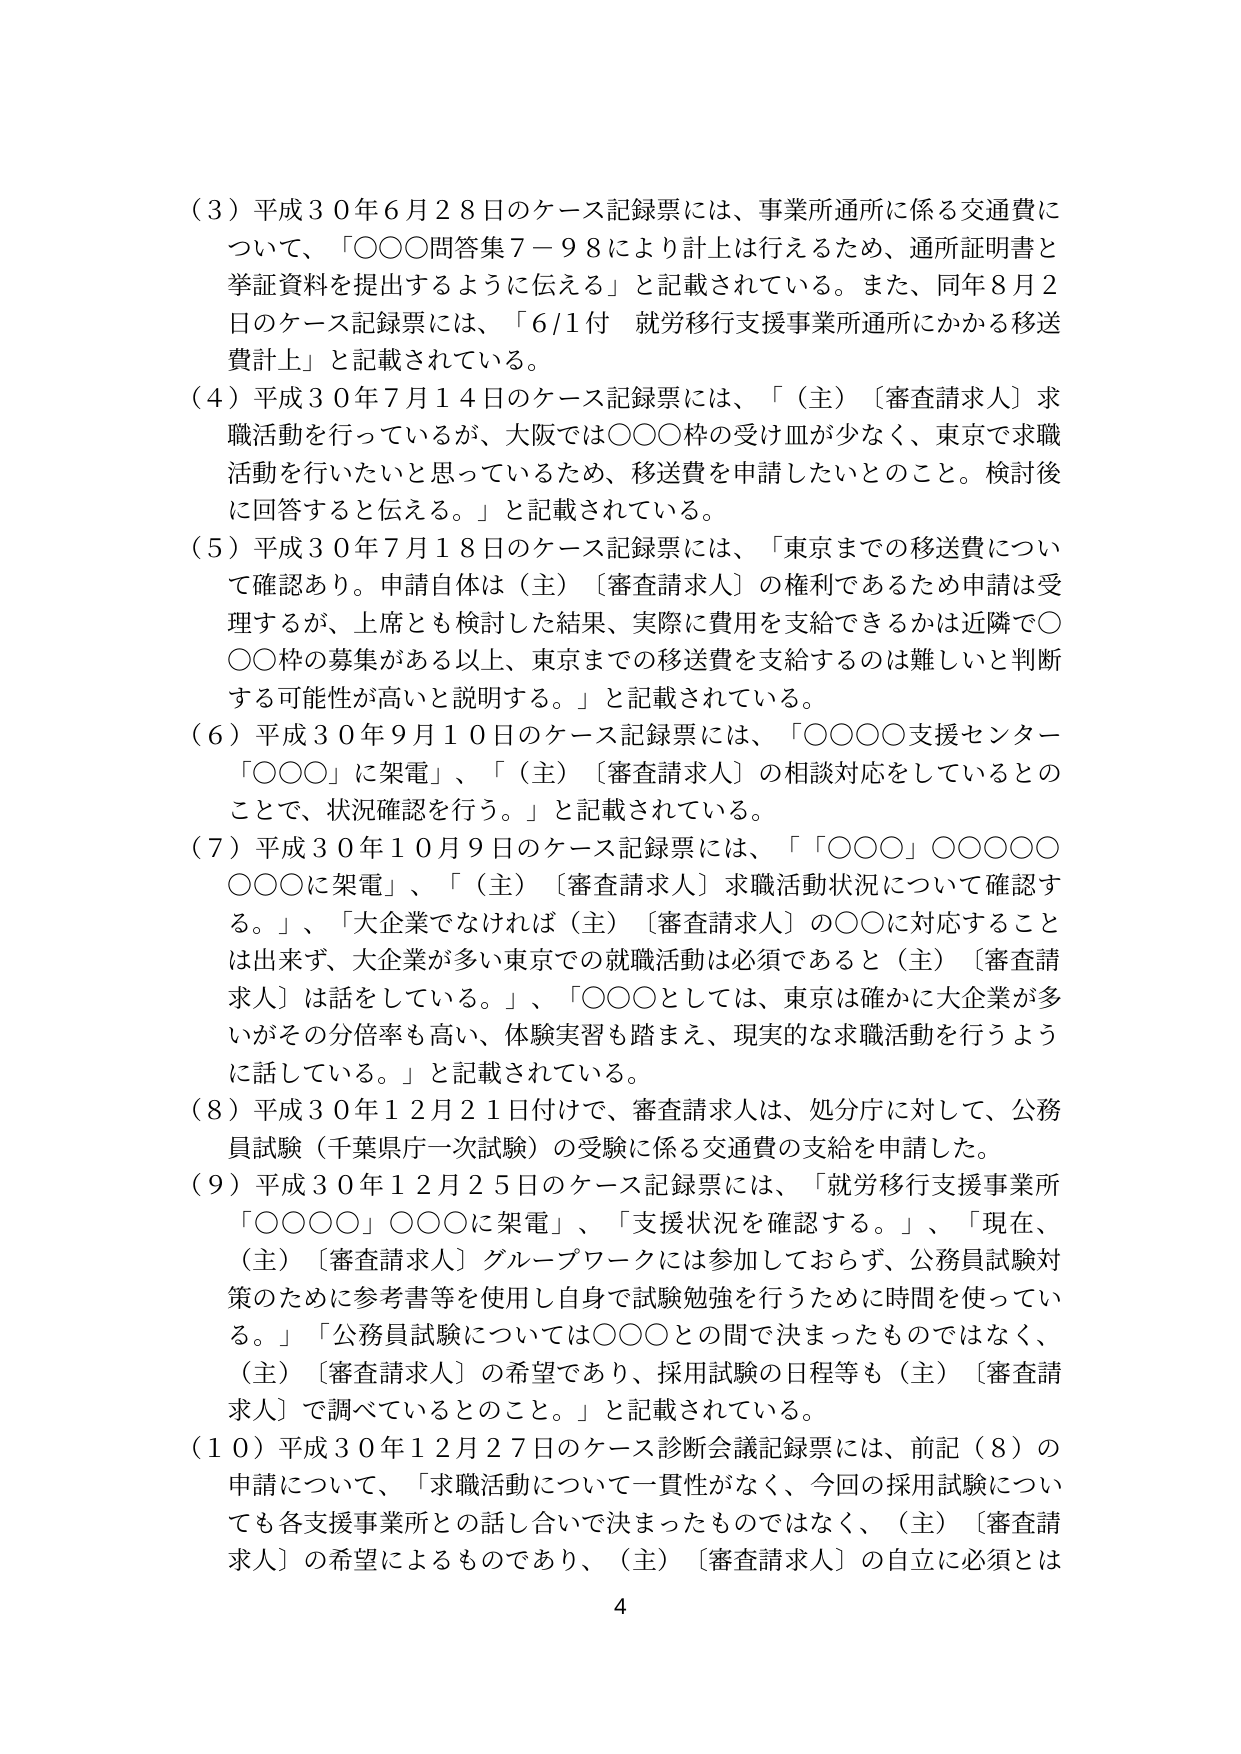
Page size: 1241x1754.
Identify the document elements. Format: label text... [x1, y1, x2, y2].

text （７）平成３０年１０月９日のケース記録票には、「「〇〇〇」〇〇〇〇〇 〇〇〇に架電」、「（主）〔審査請求人〕求職活動状況について確認する。」、「大企業でなければ（主）〔審査請求人〕の〇〇に対応することは出来ず、大企業が多い東京での就職活動は必須であると（主）〔審査請求人〕は話をしている。」、「〇〇〇としては、東京は確かに大企業が多いがその分倍率も高い、体験実習も踏まえ、現実的な求職活動を行うように話している。」と記載されている。 [177, 828, 1063, 1090]
text （８）平成３０年１２月２１日付けで、審査請求人は、処分庁に対して、公務員試験（千葉県庁一次試験）の受験に係る交通費の支給を申請した。 [177, 1090, 1063, 1165]
text （４）平成３０年７月１４日のケース記録票には、「（主）〔審査請求人〕求職活動を行っているが、大阪では〇〇〇枠の受け皿が少なく、東京で求職活動を行いたいと思っているため、移送費を申請したいとのこと。検討後に回答すると伝える。」と記載されている。 [177, 378, 1063, 528]
text （６）平成３０年９月１０日のケース記録票には、「〇〇〇〇支援センター「〇〇〇」に架電」、「（主）〔審査請求人〕の相談対応をしているとのことで、状況確認を行う。」と記載されている。 [177, 715, 1063, 828]
text （９）平成３０年１２月２５日のケース記録票には、「就労移行支援事業所「〇〇〇〇」〇〇〇に架電」、「支援状況を確認する。」、「現在、（主）〔審査請求人〕グループワークには参加しておらず、公務員試験対策のために参考書等を使用し自身で試験勉強を行うために時間を使っている。」「公務員試験については〇〇〇との間で決まったものではなく、（主）〔審査請求人〕の希望であり、採用試験の日程等も（主）〔審査請求人〕で調べているとのこと。」と記載されている。 [177, 1165, 1063, 1428]
text （５）平成３０年７月１８日のケース記録票には、「東京までの移送費について確認あり。申請自体は（主）〔審査請求人〕の権利であるため申請は受理するが、上席とも検討した結果、実際に費用を支給できるかは近隣で〇〇〇枠の募集がある以上、東京までの移送費を支給するのは難しいと判断する可能性が高いと説明する。」と記載されている。 [177, 528, 1063, 715]
text （３）平成３０年６月２８日のケース記録票には、事業所通所に係る交通費について、「〇〇〇問答集７－９８により計上は行えるため、通所証明書と挙証資料を提出するように伝える」と記載されている。また、同年８月２日のケース記録票には、「６/１付 就労移行支援事業所通所にかかる移送費計上」と記載されている。 [177, 190, 1063, 378]
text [177, 1428, 1063, 1578]
